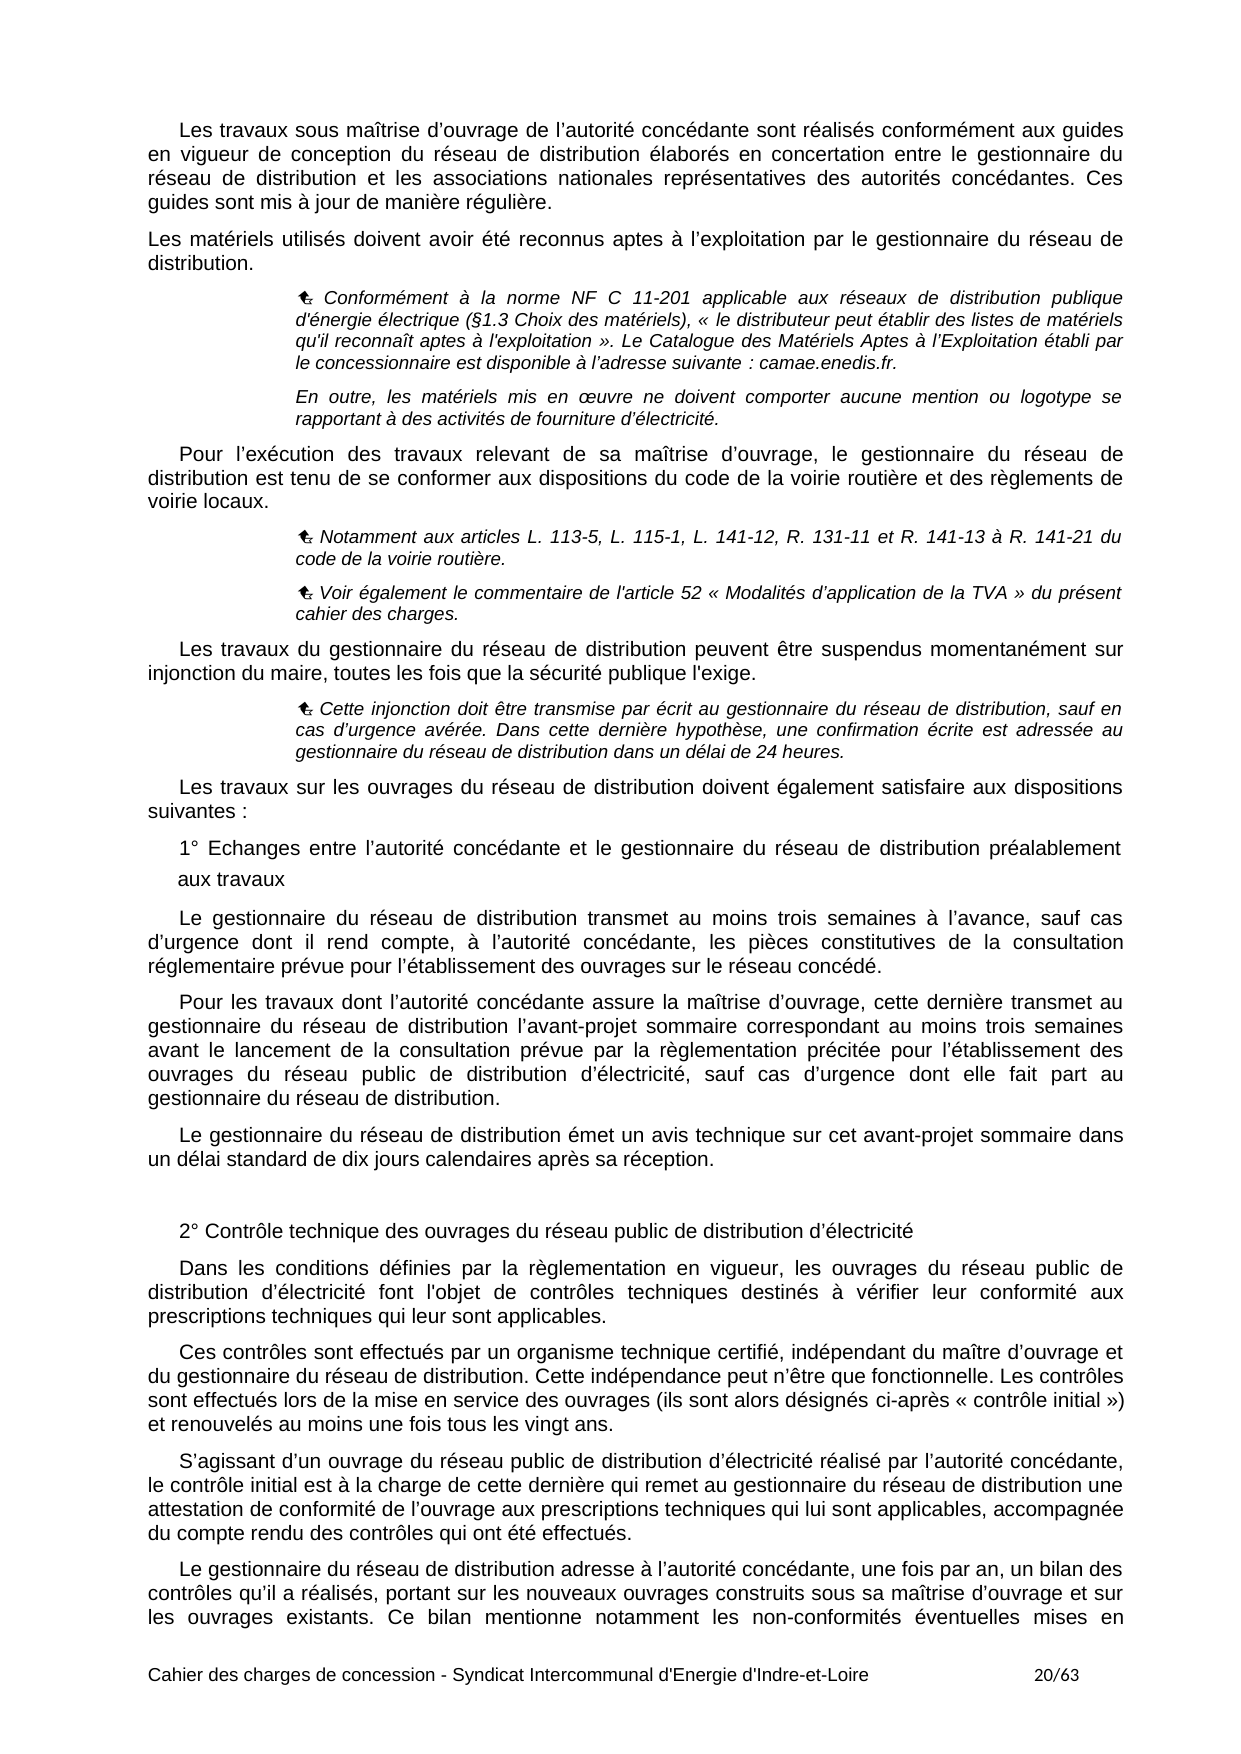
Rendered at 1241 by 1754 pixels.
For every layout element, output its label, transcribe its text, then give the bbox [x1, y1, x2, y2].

text Les matériels utilisés doivent avoir été reconnus aptes à l’exploitation par le gestionnaire du réseau de distribution. [148, 226, 1125, 274]
text 2° Contrôle technique des ouvrages du réseau public de distribution d’électricité [177, 1219, 1122, 1243]
text 1° Echanges entre l’autorité concédante et le gestionnaire du réseau de distribution préalablement aux travaux [177, 835, 1122, 893]
text Notamment aux articles L. 113-5, L. 115-1, L. 141-12, R. 131-11 et R. 141-13 à R. 141-21 du code de la voirie routière. [295, 526, 1125, 569]
text Conformément à la norme NF C 11-201 applicable aux réseaux de distribution publique d'énergie électrique (§1.3 Choix des matériels), « le distributeur peut établir des listes de matériels qu'il reconnaît aptes à l'exploitation ». Le Catalogue des Matériels Aptes à l’Exploitation établi par le concessionnaire est disponible à l’adresse suivante : camae.enedis.fr. [295, 287, 1125, 373]
text Voir également le commentaire de l'article 52 « Modalités d’application de la TVA » du présent cahier des charges. [295, 581, 1125, 625]
text Les travaux sous maîtrise d’ouvrage de l’autorité concédante sont réalisés conformément aux guides en vigueur de conception du réseau de distribution élaborés en concertation entre le gestionnaire du réseau de distribution et les associations nationales représentatives des autorités concédantes. Ces guides sont mis à jour de manière régulière. [148, 118, 1125, 214]
text Dans les conditions définies par la règlementation en vigueur, les ouvrages du réseau public de distribution d’électricité font l'objet de contrôles techniques destinés à vérifier leur conformité aux prescriptions techniques qui leur sont applicables. [148, 1256, 1125, 1328]
text Les travaux du gestionnaire du réseau de distribution peuvent être suspendus momentanément sur injonction du maire, toutes les fois que la sécurité publique l'exige. [148, 637, 1125, 685]
text Pour l’exécution des travaux relevant de sa maîtrise d’ouvrage, le gestionnaire du réseau de distribution est tenu de se conformer aux dispositions du code de la voirie routière et des règlements de voirie locaux. [148, 441, 1125, 513]
text Ces contrôles sont effectués par un organisme technique certifié, indépendant du maître d’ouvrage et du gestionnaire du réseau de distribution. Cette indépendance peut n’être que fonctionnelle. Les contrôles sont effectués lors de la mise en service des ouvrages (ils sont alors désignés ci-après « contrôle initial ») et renouvelés au moins une fois tous les vingt ans. [148, 1340, 1125, 1436]
text S’agissant d’un ouvrage du réseau public de distribution d’électricité réalisé par l’autorité concédante, le contrôle initial est à la charge de cette dernière qui remet au gestionnaire du réseau de distribution une attestation de conformité de l’ouvrage aux prescriptions techniques qui lui sont applicables, accompagnée du compte rendu des contrôles qui ont été effectués. [148, 1448, 1125, 1544]
text Cette injonction doit être transmise par écrit au gestionnaire du réseau de distribution, sauf en cas d’urgence avérée. Dans cette dernière hypothèse, une confirmation écrite est adressée au gestionnaire du réseau de distribution dans un délai de 24 heures. [295, 698, 1125, 762]
text Le gestionnaire du réseau de distribution transmet au moins trois semaines à l’avance, sauf cas d’urgence dont il rend compte, à l’autorité concédante, les pièces constitutives de la consultation réglementaire prévue pour l’établissement des ouvrages sur le réseau concédé. [148, 906, 1125, 978]
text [148, 1557, 1125, 1629]
text Le gestionnaire du réseau de distribution émet un avis technique sur cet avant-projet sommaire dans un délai standard de dix jours calendaires après sa réception. [148, 1122, 1125, 1170]
text Pour les travaux dont l’autorité concédante assure la maîtrise d’ouvrage, cette dernière transmet au gestionnaire du réseau de distribution l’avant-projet sommaire correspondant au moins trois semaines avant le lancement de la consultation prévue par la règlementation précitée pour l’établissement des ouvrages du réseau public de distribution d’électricité, sauf cas d’urgence dont elle fait part au gestionnaire du réseau de distribution. [148, 990, 1125, 1110]
text En outre, les matériels mis en œuvre ne doivent comporter aucune mention ou logotype se rapportant à des activités de fourniture d’électricité. [295, 386, 1125, 429]
text Les travaux sur les ouvrages du réseau de distribution doivent également satisfaire aux dispositions suivantes : [148, 775, 1125, 823]
